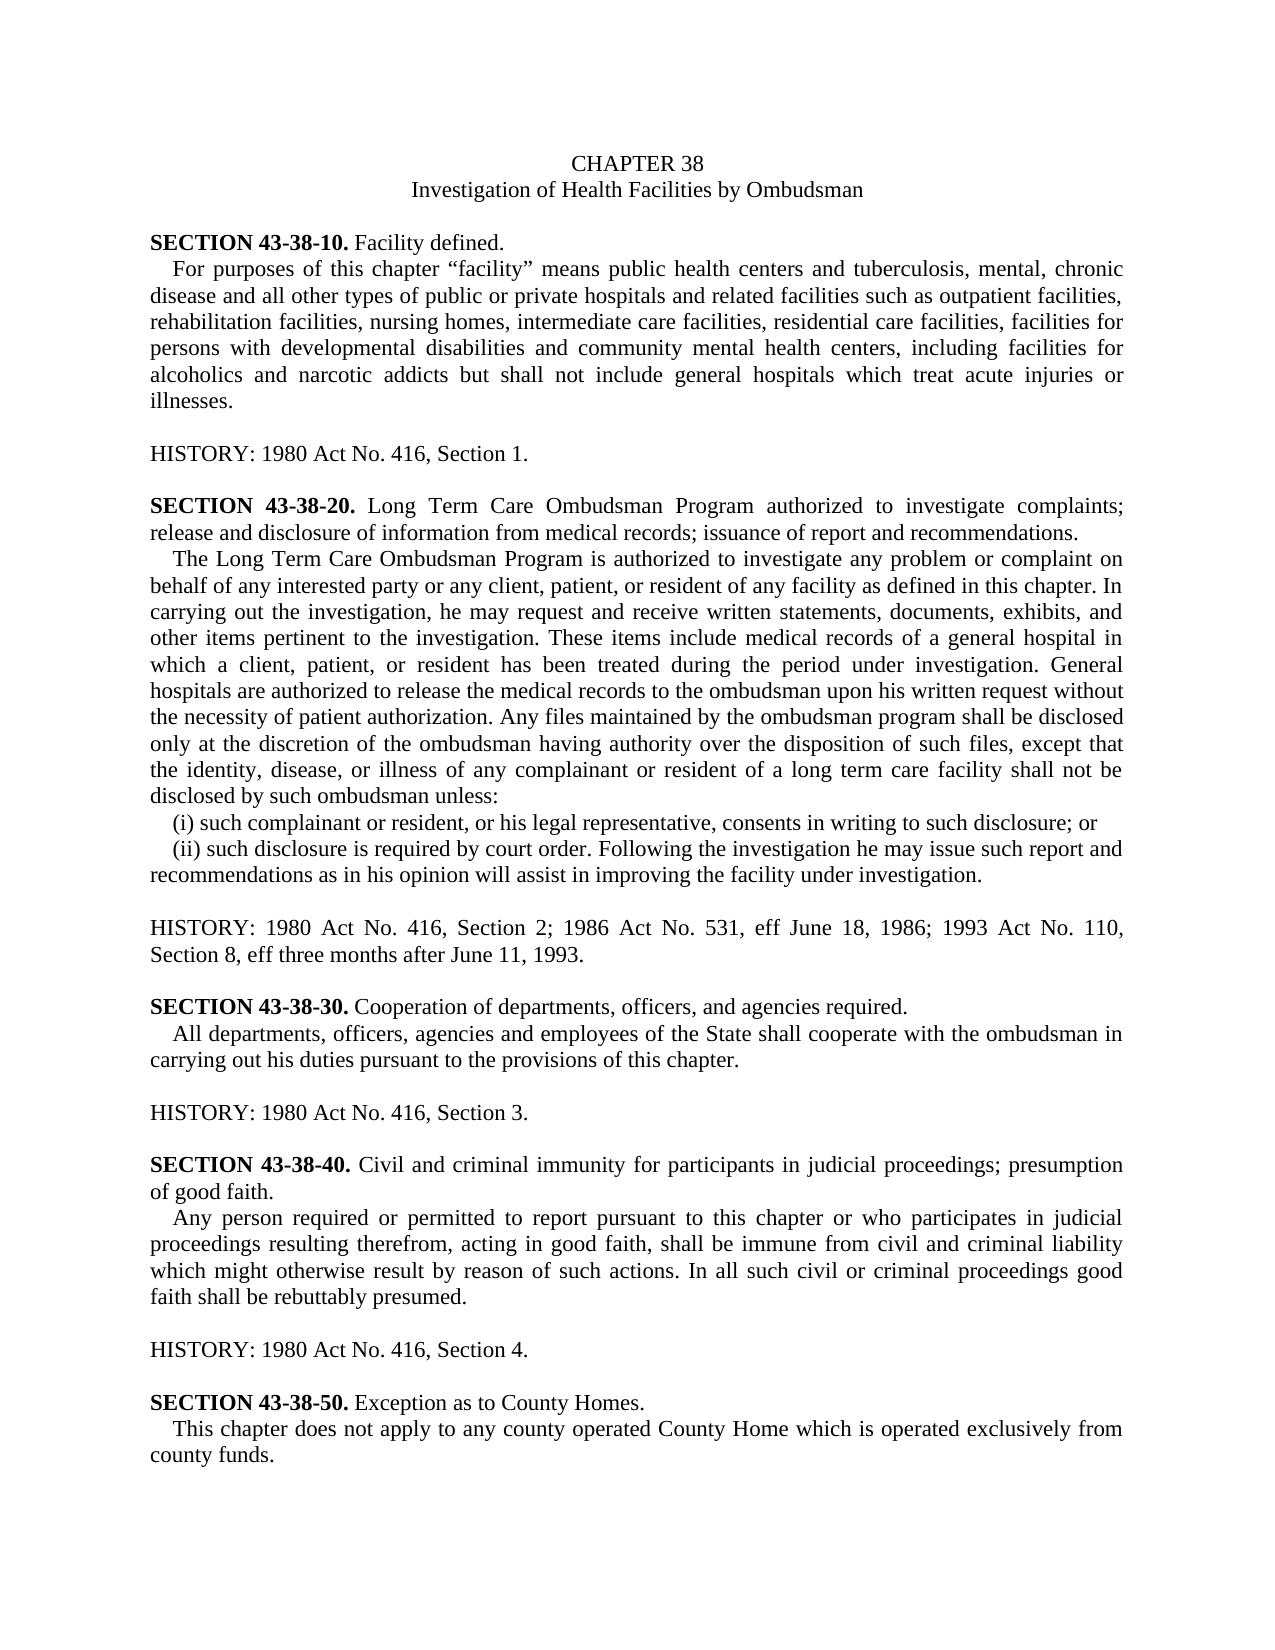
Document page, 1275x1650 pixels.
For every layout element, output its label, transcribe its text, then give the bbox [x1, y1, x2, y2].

text SECTION 43-38-10. Facility defined. [150, 229, 1125, 255]
text HISTORY: 1980 Act No. 416, Section 4. [150, 1336, 1125, 1362]
text HISTORY: 1980 Act No. 416, Section 1. [150, 440, 1125, 466]
text All departments, officers, agencies and employees of the State shall cooperate with the ombudsman in carrying out his duties pursuant to the provisions of this chapter. [150, 1020, 1125, 1072]
text SECTION 43-38-40. Civil and criminal immunity for participants in judicial proceedings; presumption of good faith. [150, 1151, 1125, 1204]
text HISTORY: 1980 Act No. 416, Section 3. [150, 1099, 1125, 1125]
text This chapter does not apply to any county operated County Home which is operated exclusively from county funds. [150, 1415, 1125, 1468]
text For purposes of this chapter “facility” means public health centers and tuberculosis, mental, chronic disease and all other types of public or private hospitals and related facilities such as outpatient facilities, rehabilitation facilities, nursing homes, intermediate care facilities, residential care facilities, facilities for persons with developmental disabilities and community mental health centers, including facilities for alcoholics and narcotic addicts but shall not include general hospitals which treat acute injuries or illnesses. [150, 255, 1125, 413]
text CHAPTER 38 [150, 150, 1125, 176]
text (i) such complainant or resident, or his legal representative, consents in writing to such disclosure; or [150, 809, 1125, 835]
text Any person required or permitted to report pursuant to this chapter or who participates in judicial proceedings resulting therefrom, acting in good faith, shall be immune from civil and criminal liability which might otherwise result by reason of such actions. In all such civil or criminal proceedings good faith shall be rebuttably presumed. [150, 1204, 1125, 1309]
text SECTION 43-38-50. Exception as to County Homes. [150, 1389, 1125, 1415]
text The Long Term Care Ombudsman Program is authorized to investigate any problem or complaint on behalf of any interested party or any client, patient, or resident of any facility as defined in this chapter. In carrying out the investigation, he may request and receive written statements, documents, exhibits, and other items pertinent to the investigation. These items include medical records of a general hospital in which a client, patient, or resident has been treated during the period under investigation. General hospitals are authorized to release the medical records to the ombudsman upon his written request without the necessity of patient authorization. Any files maintained by the ombudsman program shall be disclosed only at the discretion of the ombudsman having authority over the disposition of such files, except that the identity, disease, or illness of any complainant or resident of a long term care facility shall not be disclosed by such ombudsman unless: [150, 545, 1125, 809]
text HISTORY: 1980 Act No. 416, Section 2; 1986 Act No. 531, eff June 18, 1986; 1993 Act No. 110, Section 8, eff three months after June 11, 1993. [150, 914, 1125, 967]
text SECTION 43-38-20. Long Term Care Ombudsman Program authorized to investigate complaints; release and disclosure of information from medical records; issuance of report and recommendations. [150, 493, 1125, 545]
text SECTION 43-38-30. Cooperation of departments, officers, and agencies required. [150, 993, 1125, 1020]
text (ii) such disclosure is required by court order. Following the investigation he may issue such report and recommendations as in his opinion will assist in improving the facility under investigation. [150, 835, 1125, 888]
text Investigation of Health Facilities by Ombudsman [150, 176, 1125, 203]
